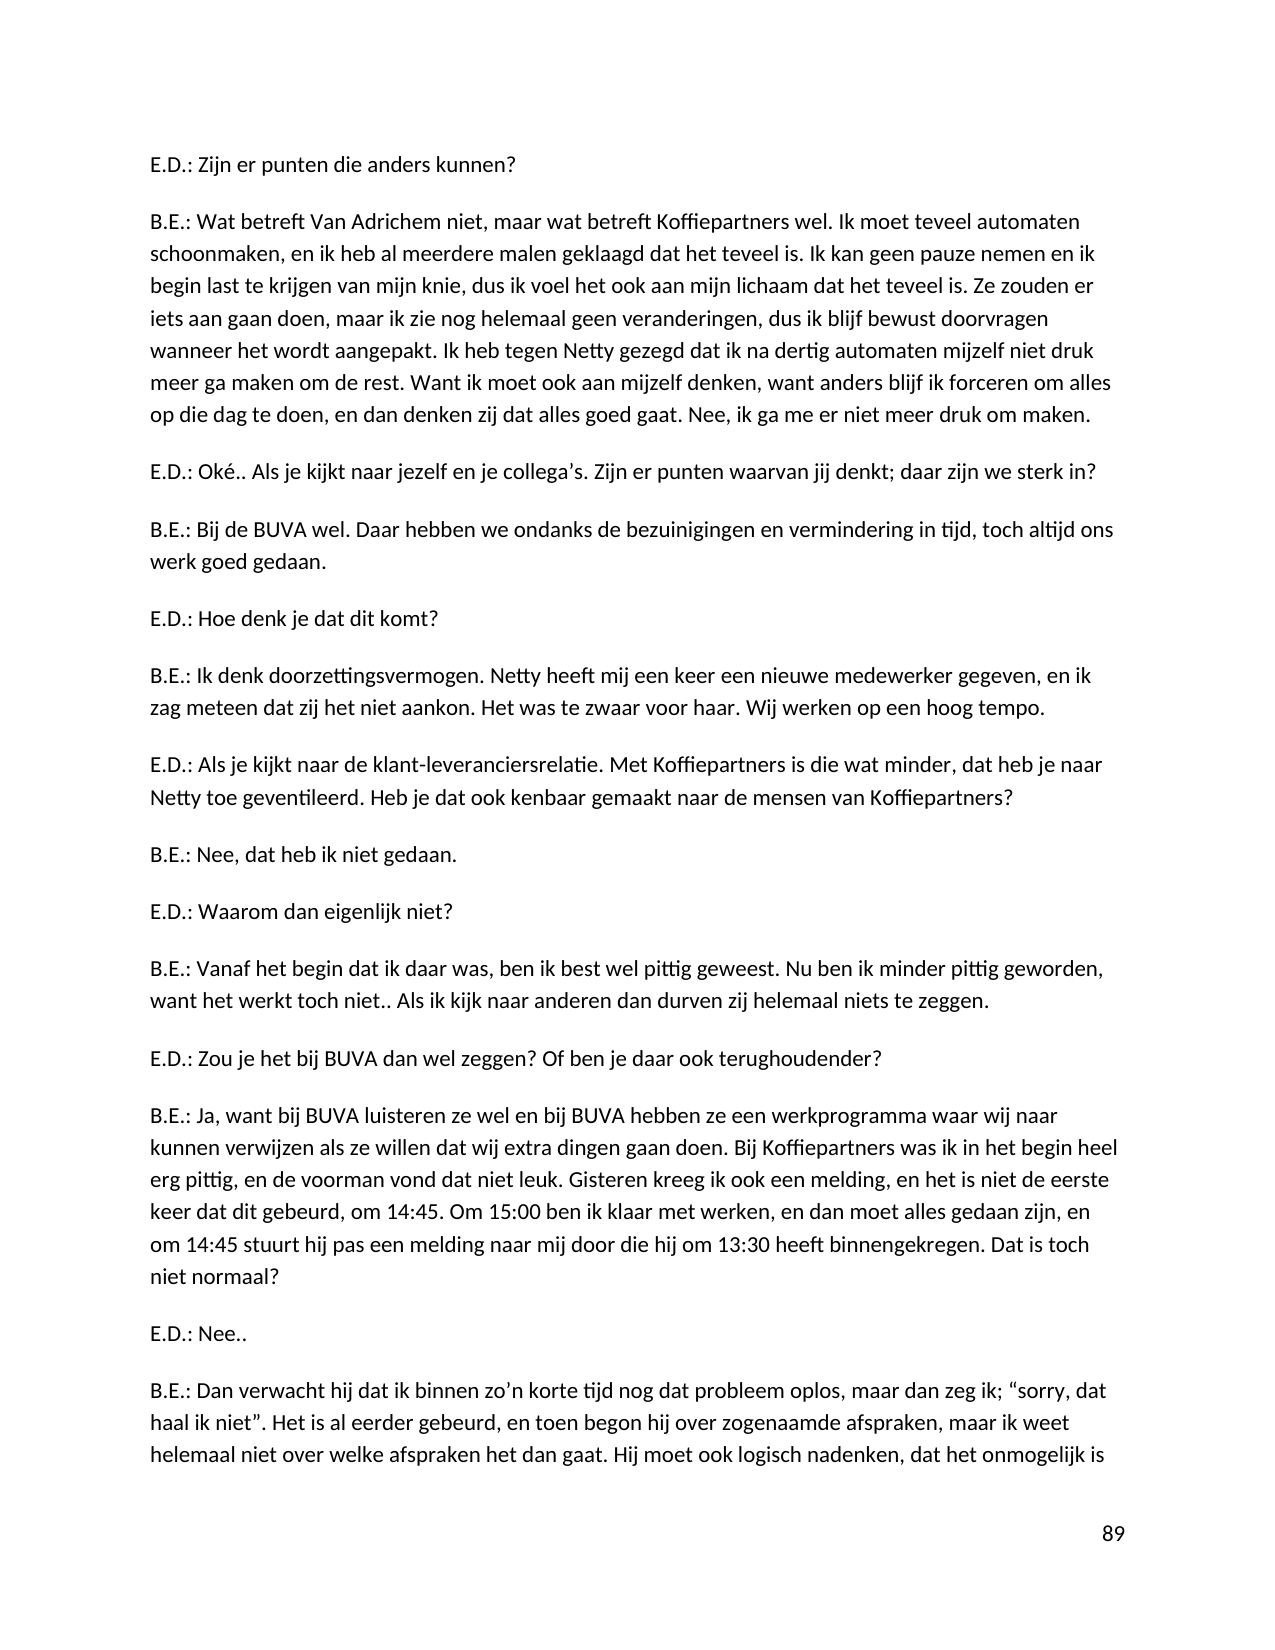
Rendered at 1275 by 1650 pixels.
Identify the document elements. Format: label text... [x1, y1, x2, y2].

text E.D.: Als je kijkt naar de klant-leveranciersrelatie. Met Koffiepartners is die wat minder, dat heb je naar Netty toe geventileerd. Heb je dat ook kenbaar gemaakt naar de mensen van Koffiepartners? [150, 751, 1125, 811]
text B.E.: Bij de BUVA wel. Daar hebben we ondanks de bezuinigingen en vermindering in tijd, toch altijd ons werk goed gedaan. [150, 515, 1125, 575]
text B.E.: Nee, dat heb ik niet gedaan. [150, 840, 1125, 868]
text B.E.: Ik denk doorzettingsvermogen. Netty heeft mij een keer een nieuwe medewerker gegeven, en ik zag meteen dat zij het niet aankon. Het was te zwaar voor haar. Wij werken op een hoog tempo. [150, 661, 1125, 721]
text E.D.: Zou je het bij BUVA dan wel zeggen? Of ben je daar ook terughoudender? [150, 1044, 1125, 1072]
text E.D.: Hoe denk je dat dit komt? [150, 604, 1125, 632]
text B.E.: Ja, want bij BUVA luisteren ze wel en bij BUVA hebben ze een werkprogramma waar wij naar kunnen verwijzen als ze willen dat wij extra dingen gaan doen. Bij Koffiepartners was ik in het begin heel erg pittig, en de voorman vond dat niet leuk. Gisteren kreeg ik ook een melding, en het is niet de eerste keer dat dit gebeurd, om 14:45. Om 15:00 ben ik klaar met werken, en dan moet alles gedaan zijn, en om 14:45 stuurt hij pas een melding naar mij door die hij om 13:30 heeft binnengekregen. Dat is toch niet normaal? [150, 1101, 1125, 1290]
text E.D.: Waarom dan eigenlijk niet? [150, 897, 1125, 925]
text E.D.: Nee.. [150, 1319, 1125, 1347]
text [150, 1376, 1125, 1469]
text E.D.: Zijn er punten die anders kunnen? [150, 150, 1125, 178]
text B.E.: Wat betreft Van Adrichem niet, maar wat betreft Koffiepartners wel. Ik moet teveel automaten schoonmaken, en ik heb al meerdere malen geklaagd dat het teveel is. Ik kan geen pauze nemen en ik begin last te krijgen van mijn knie, dus ik voel het ook aan mijn lichaam dat het teveel is. Ze zouden er iets aan gaan doen, maar ik zie nog helemaal geen veranderingen, dus ik blijf bewust doorvragen wanneer het wordt aangepakt. Ik heb tegen Netty gezegd dat ik na dertig automaten mijzelf niet druk meer ga maken om de rest. Want ik moet ook aan mijzelf denken, want anders blijf ik forceren om alles op die dag te doen, en dan denken zij dat alles goed gaat. Nee, ik ga me er niet meer druk om maken. [150, 207, 1125, 428]
text E.D.: Oké.. Als je kijkt naar jezelf en je collega’s. Zijn er punten waarvan jij denkt; daar zijn we sterk in? [150, 457, 1125, 486]
text B.E.: Vanaf het begin dat ik daar was, ben ik best wel pittig geweest. Nu ben ik minder pittig geworden, want het werkt toch niet.. Als ik kijk naar anderen dan durven zij helemaal niets te zeggen. [150, 954, 1125, 1014]
